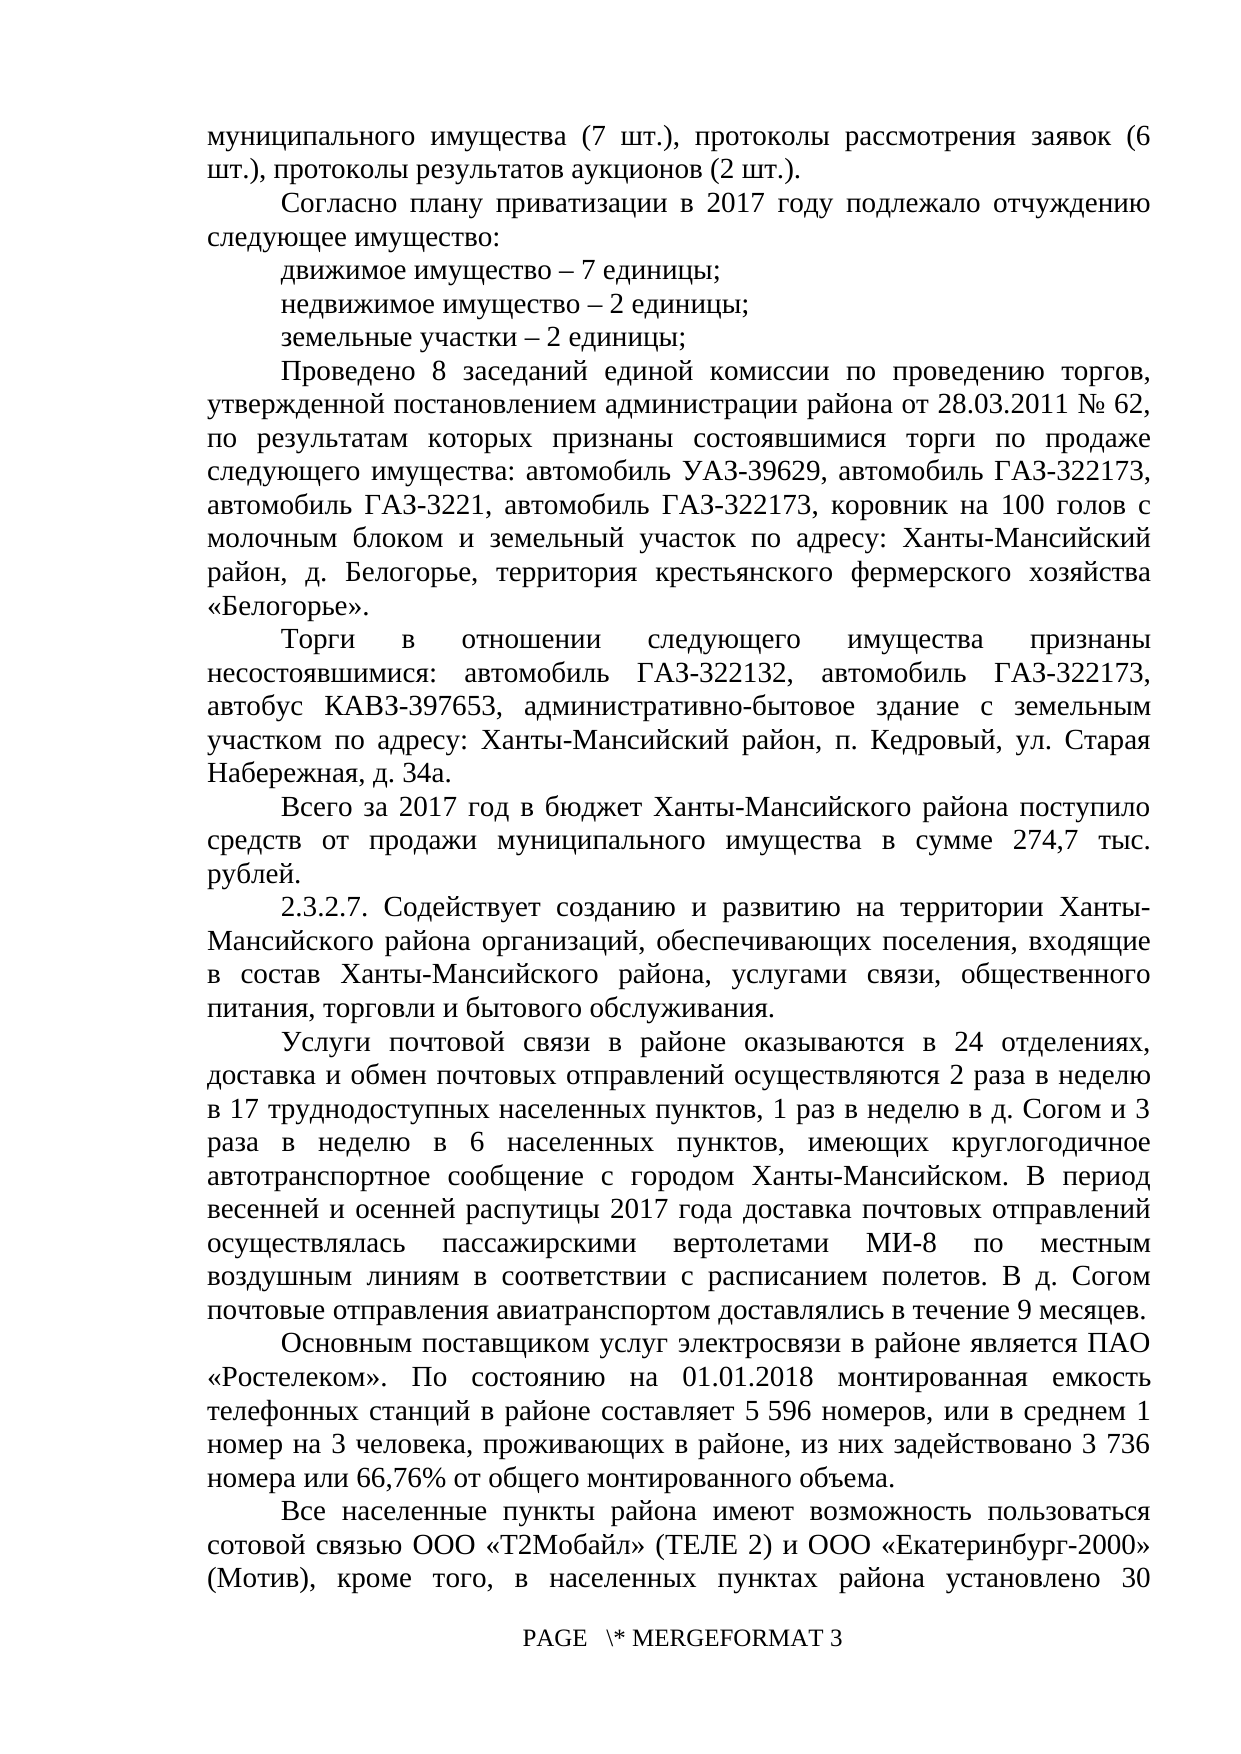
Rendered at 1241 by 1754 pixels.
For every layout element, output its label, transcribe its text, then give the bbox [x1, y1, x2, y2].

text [207, 118, 1152, 185]
text Основным поставщиком услуг электросвязи в районе является ПАО «Ростелеком». По состоянию на 01.01.2018 монтированная емкость телефонных станций в районе составляет 5 596 номеров, или в среднем 1 номер на 3 человека, проживающих в районе, из них задействовано 3 736 номера или 66,76% от общего монтированного объема. [207, 1326, 1152, 1493]
text движимое имущество – 7 единицы; [207, 252, 1152, 286]
text Торги в отношении следующего имущества признаны несостоявшимися: автомобиль ГАЗ-322132, автомобиль ГАЗ-322173, автобус КАВЗ-397653, административно-бытовое здание с земельным участком по адресу: Ханты-Мансийский район, п. Кедровый, ул. Старая Набережная, д. 34а. [207, 621, 1152, 789]
text Проведено 8 заседаний единой комиссии по проведению торгов, утвержденной постановлением администрации района от 28.03.2011 № 62, по результатам которых признаны состоявшимися торги по продаже следующего имущества: автомобиль УАЗ-39629, автомобиль ГАЗ-322173, автомобиль ГАЗ-3221, автомобиль ГАЗ-322173, коровник на 100 голов с молочным блоком и земельный участок по адресу: Ханты-Мансийский район, д. Белогорье, территория крестьянского фермерского хозяйства «Белогорье». [207, 353, 1152, 621]
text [207, 1493, 1152, 1594]
text недвижимое имущество – 2 единицы; [207, 286, 1152, 319]
text Услуги почтовой связи в районе оказываются в 24 отделениях, доставка и обмен почтовых отправлений осуществляются 2 раза в неделю в 17 труднодоступных населенных пунктов, 1 раз в неделю в д. Согом и 3 раза в неделю в 6 населенных пунктов, имеющих круглогодичное автотранспортное сообщение с городом Ханты-Мансийском. В период весенней и осенней распутицы 2017 года доставка почтовых отправлений осуществлялась пассажирскими вертолетами МИ-8 по местным воздушным линиям в соответствии с расписанием полетов. В д. Согом почтовые отправления авиатранспортом доставлялись в течение 9 месяцев. [207, 1024, 1152, 1326]
text Согласно плану приватизации в 2017 году подлежало отчуждению следующее имущество: [207, 185, 1152, 252]
text 2.3.2.7. Содействует созданию и развитию на территории Ханты-Мансийского района организаций, обеспечивающих поселения, входящие в состав Ханты-Мансийского района, услугами связи, общественного питания, торговли и бытового обслуживания. [207, 889, 1152, 1024]
text земельные участки – 2 единицы; [207, 319, 1152, 353]
text Всего за 2017 год в бюджет Ханты-Мансийского района поступило средств от продажи муниципального имущества в сумме 274,7 тыс. рублей. [207, 789, 1152, 889]
